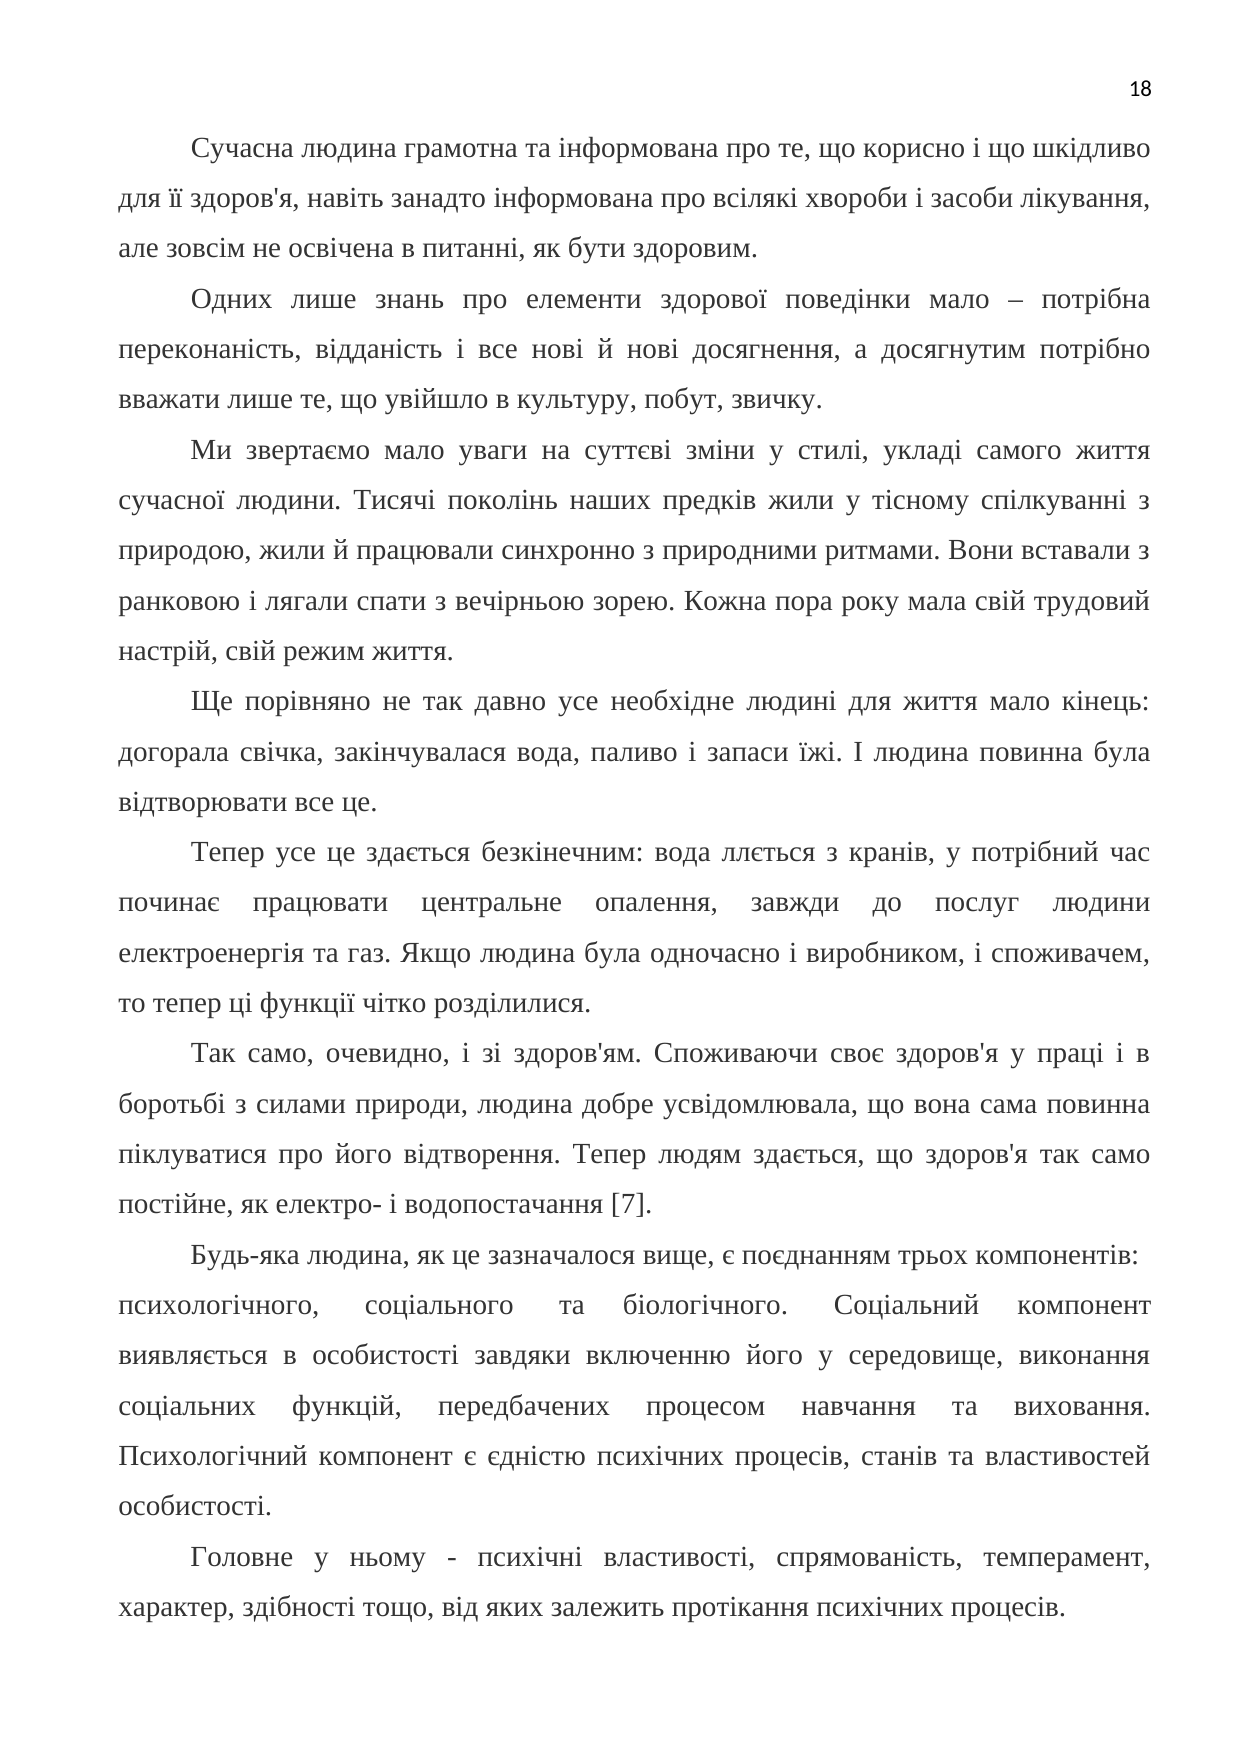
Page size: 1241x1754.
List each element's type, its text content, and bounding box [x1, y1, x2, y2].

text Будь-яка людина, як це зазначалося вище, є поєднанням трьох компонентів: психологічного, соціального та біологічного. Соціальний компонент виявляється в особистості завдяки включенню його у середовище, виконання соціальних функцій, передбачених процесом навчання та виховання. Психологічний компонент є єдністю психічних процесів, станів та властивостей особистості. [118, 1237, 1152, 1522]
text Сучасна людина грамотна та інформована про те, що корисно і що шкідливо для її здоров'я, навіть занадто інформована про всілякі хвороби і засоби лікування, але зовсім не освічена в питанні, як бути здоровим. [118, 130, 1152, 264]
text Головне у ньому - психічні властивості, спрямованість, темперамент, характер, здібності тощо, від яких залежить протікання психічних процесів. [118, 1539, 1152, 1622]
text Одних лише знань про елементи здорової поведінки мало – потрібна переконаність, відданість і все нові й нові досягнення, а досягнутим потрібно вважати лише те, що увійшло в культуру, побут, звичку. [118, 281, 1152, 415]
text Ми звертаємо мало уваги на суттєві зміни у стилі, укладі самого життя сучасної людини. Тисячі поколінь наших предків жили у тісному спілкуванні з природою, жили й працювали синхронно з природними ритмами. Вони вставали з ранковою і лягали спати з вечірньою зорею. Кожна пора року мала свій трудовий настрій, свій режим життя. [118, 432, 1152, 667]
text Тепер усе це здається безкінечним: вода ллється з кранів, у потрібний час починає працювати центральне опалення, завжди до послуг людини електроенергія та газ. Якщо людина була одночасно і виробником, і споживачем, то тепер ці функції чітко розділилися. [118, 834, 1152, 1019]
text Ще порівняно не так давно усе необхідне людині для життя мало кінець: догорала свічка, закінчувалася вода, паливо і запаси їжі. І людина повинна була відтворювати все це. [118, 683, 1152, 817]
text Так само, очевидно, і зі здоров'ям. Споживаючи своє здоров'я у праці і в боротьбі з силами природи, людина добре усвідомлювала, що вона сама повинна піклуватися про його відтворення. Тепер людям здається, що здоров'я так само постійне, як електро- і водопостачання [7]. [118, 1036, 1152, 1220]
